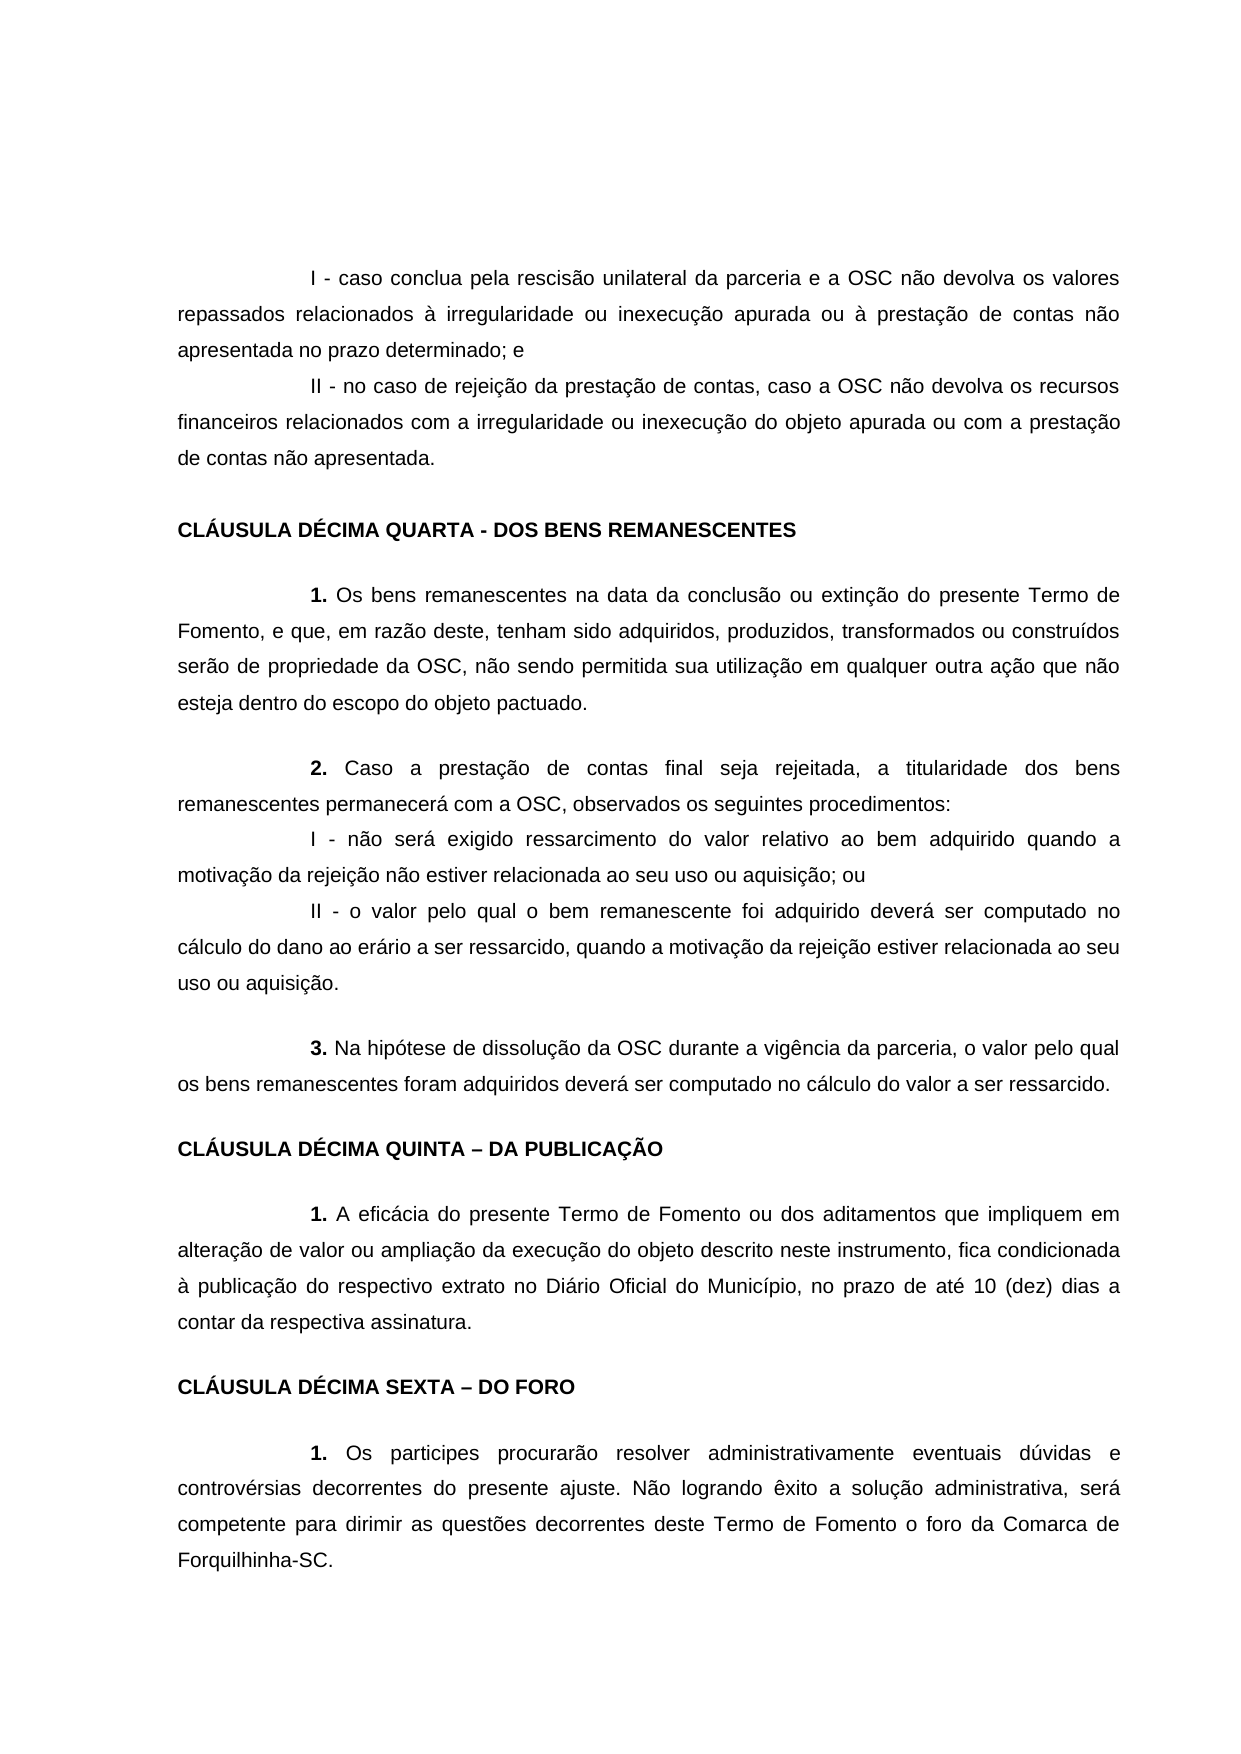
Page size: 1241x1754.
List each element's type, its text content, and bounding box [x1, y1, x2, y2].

text 3. Na hipótese de dissolução da OSC durante a vigência da parceria, o valor pelo qual os bens remanescentes foram adquiridos deverá ser computado no cálculo do valor a ser ressarcido. [177, 1036, 1121, 1096]
text II - o valor pelo qual o bem remanescente foi adquirido deverá ser computado no cálculo do dano ao erário a ser ressarcido, quando a motivação da rejeição estiver relacionada ao seu uso ou aquisição. [177, 899, 1121, 995]
text 1. A eficácia do presente Termo de Fomento ou dos aditamentos que impliquem em alteração de valor ou ampliação da execução do objeto descrito neste instrumento, fica condicionada à publicação do respectivo extrato no Diário Oficial do Município, no prazo de até 10 (dez) dias a contar da respectiva assinatura. [177, 1202, 1121, 1334]
text CLÁUSULA DÉCIMA SEXTA – DO FORO [177, 1375, 1121, 1399]
text 1. Os bens remanescentes na data da conclusão ou extinção do presente Termo de Fomento, e que, em razão deste, tenham sido adquiridos, produzidos, transformados ou construídos serão de propriedade da OSC, não sendo permitida sua utilização em qualquer outra ação que não esteja dentro do escopo do objeto pactuado. [177, 582, 1121, 714]
text II - no caso de rejeição da prestação de contas, caso a OSC não devolva os recursos financeiros relacionados com a irregularidade ou inexecução do objeto apurada ou com a prestação de contas não apresentada. [177, 374, 1121, 469]
text 2. Caso a prestação de contas final seja rejeitada, a titularidade dos bens remanescentes permanecerá com a OSC, observados os seguintes procedimentos: [177, 755, 1121, 815]
text I - não será exigido ressarcimento do valor relativo ao bem adquirido quando a motivação da rejeição não estiver relacionada ao seu uso ou aquisição; ou [177, 827, 1121, 887]
text CLÁUSULA DÉCIMA QUARTA - DOS BENS REMANESCENTES [177, 517, 1121, 541]
text 1. Os participes procurarão resolver administrativamente eventuais dúvidas e controvérsias decorrentes do presente ajuste. Não logrando êxito a solução administrativa, será competente para dirimir as questões decorrentes deste Termo de Fomento o foro da Comarca de Forquilhinha-SC. [177, 1440, 1121, 1572]
text I - caso conclua pela rescisão unilateral da parceria e a OSC não devolva os valores repassados relacionados à irregularidade ou inexecução apurada ou à prestação de contas não apresentada no prazo determinado; e [177, 266, 1121, 362]
text CLÁUSULA DÉCIMA QUINTA – DA PUBLICAÇÃO [177, 1137, 1121, 1161]
